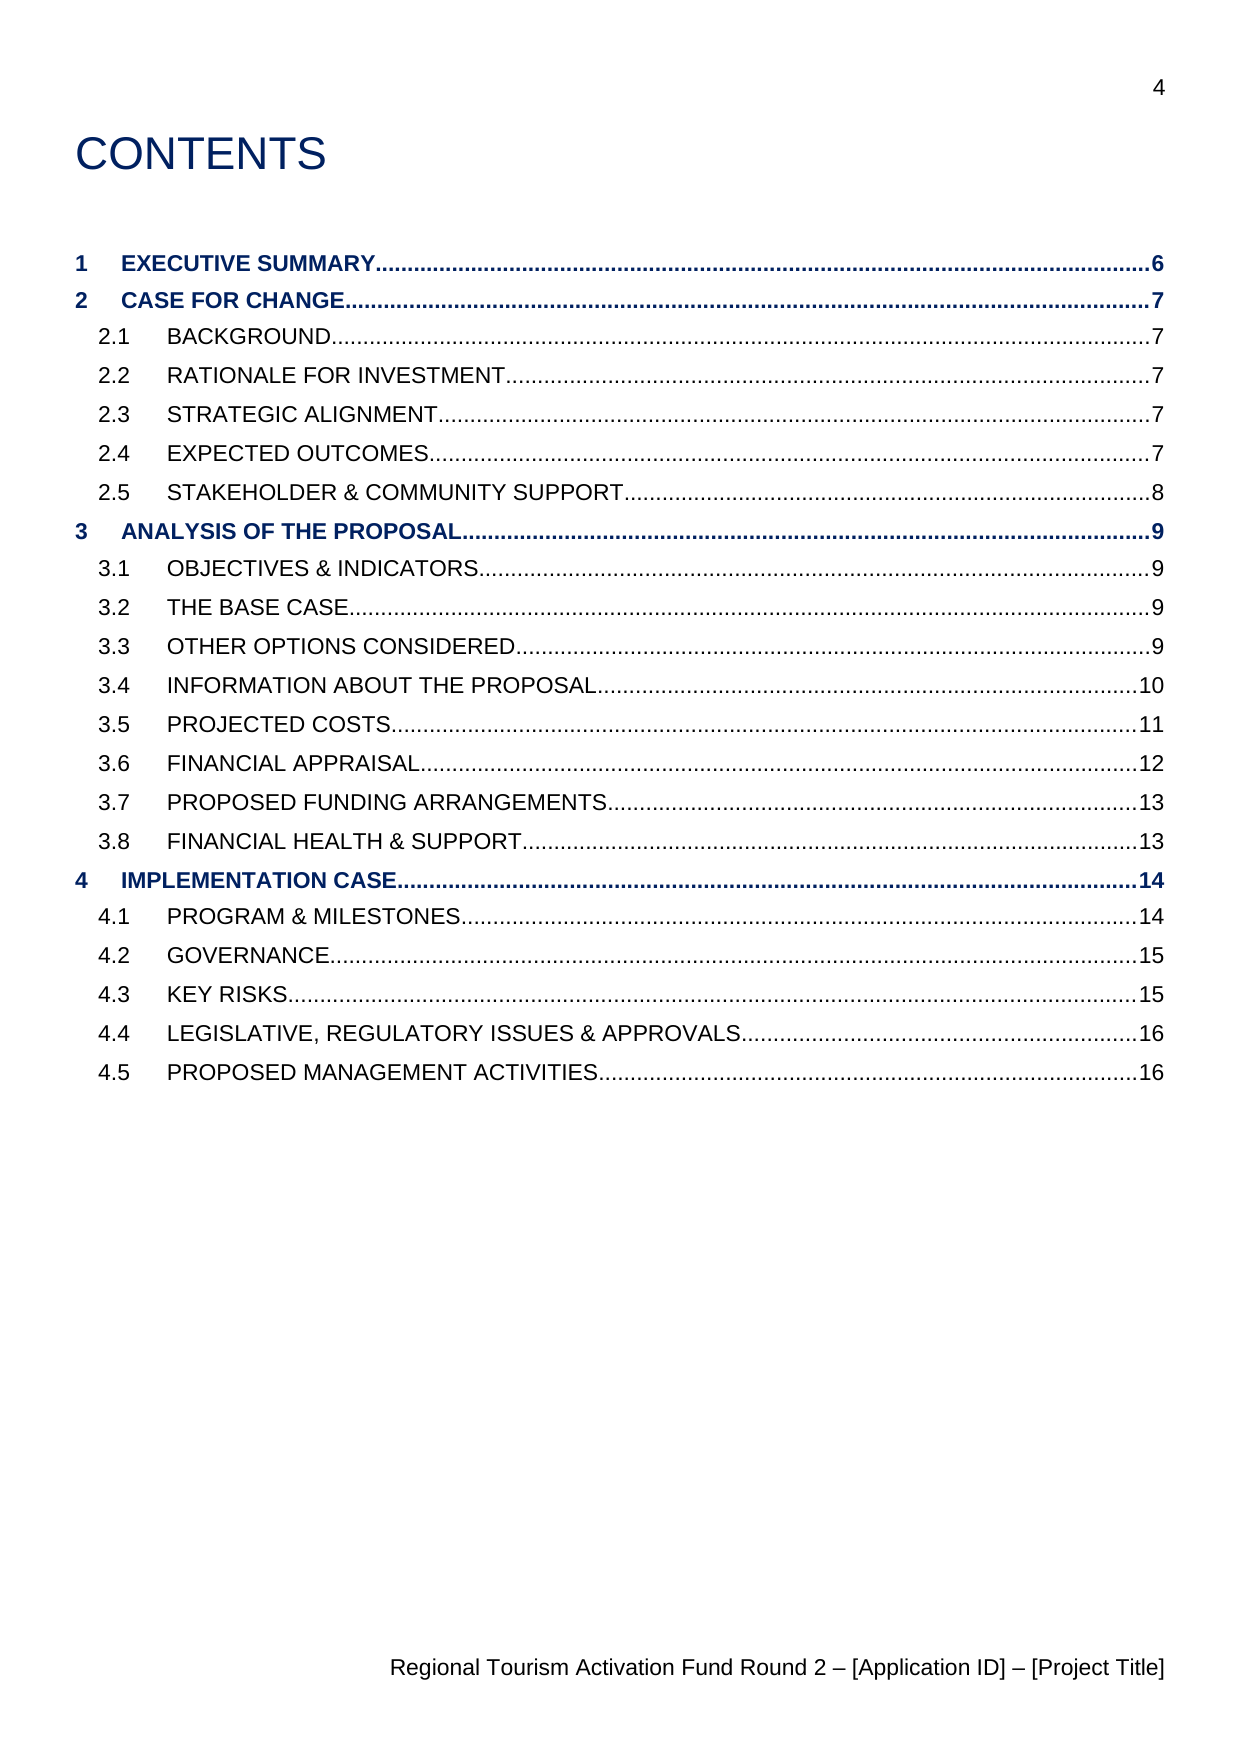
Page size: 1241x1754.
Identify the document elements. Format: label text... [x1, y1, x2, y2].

subtitle CONTENTS [75, 126, 1165, 179]
